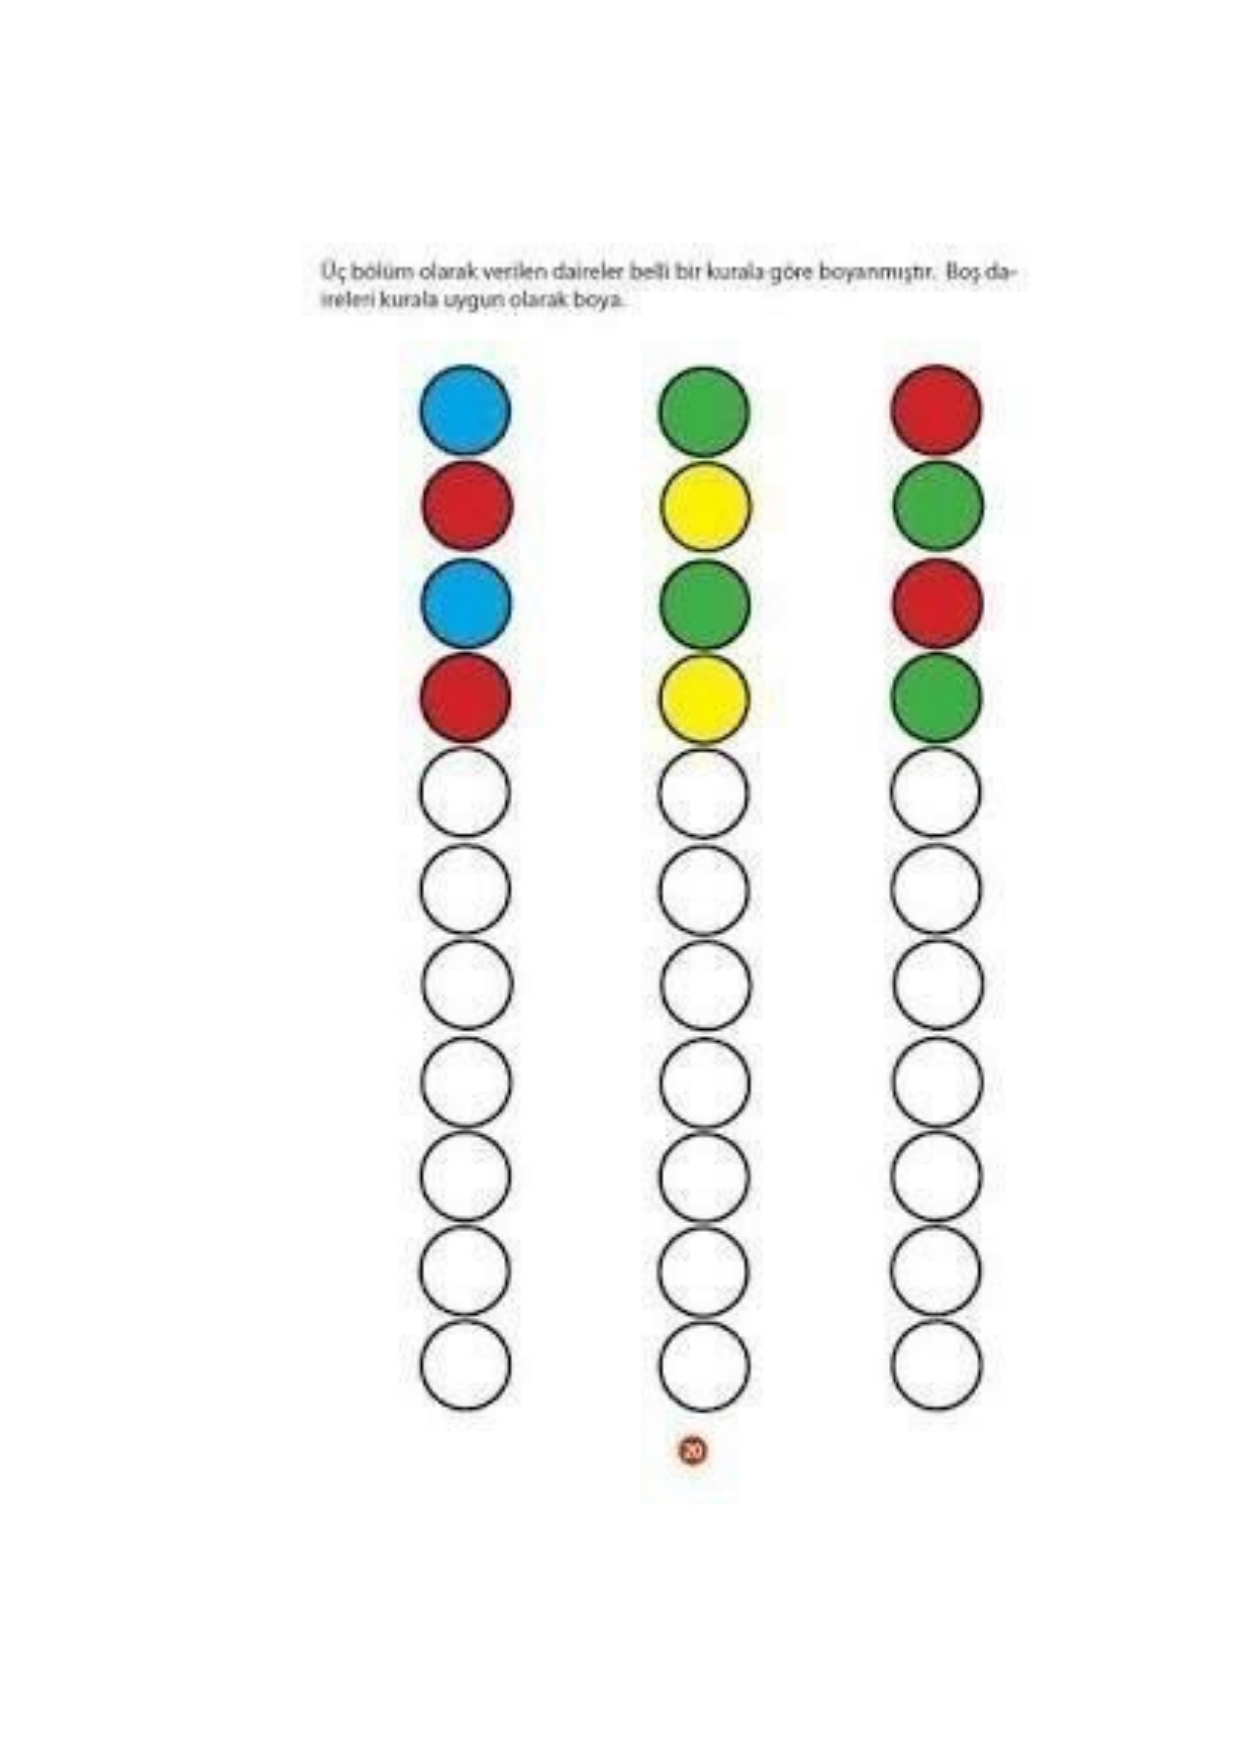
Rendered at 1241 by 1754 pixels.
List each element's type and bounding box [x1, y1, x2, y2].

picture [206, 147, 1182, 1529]
